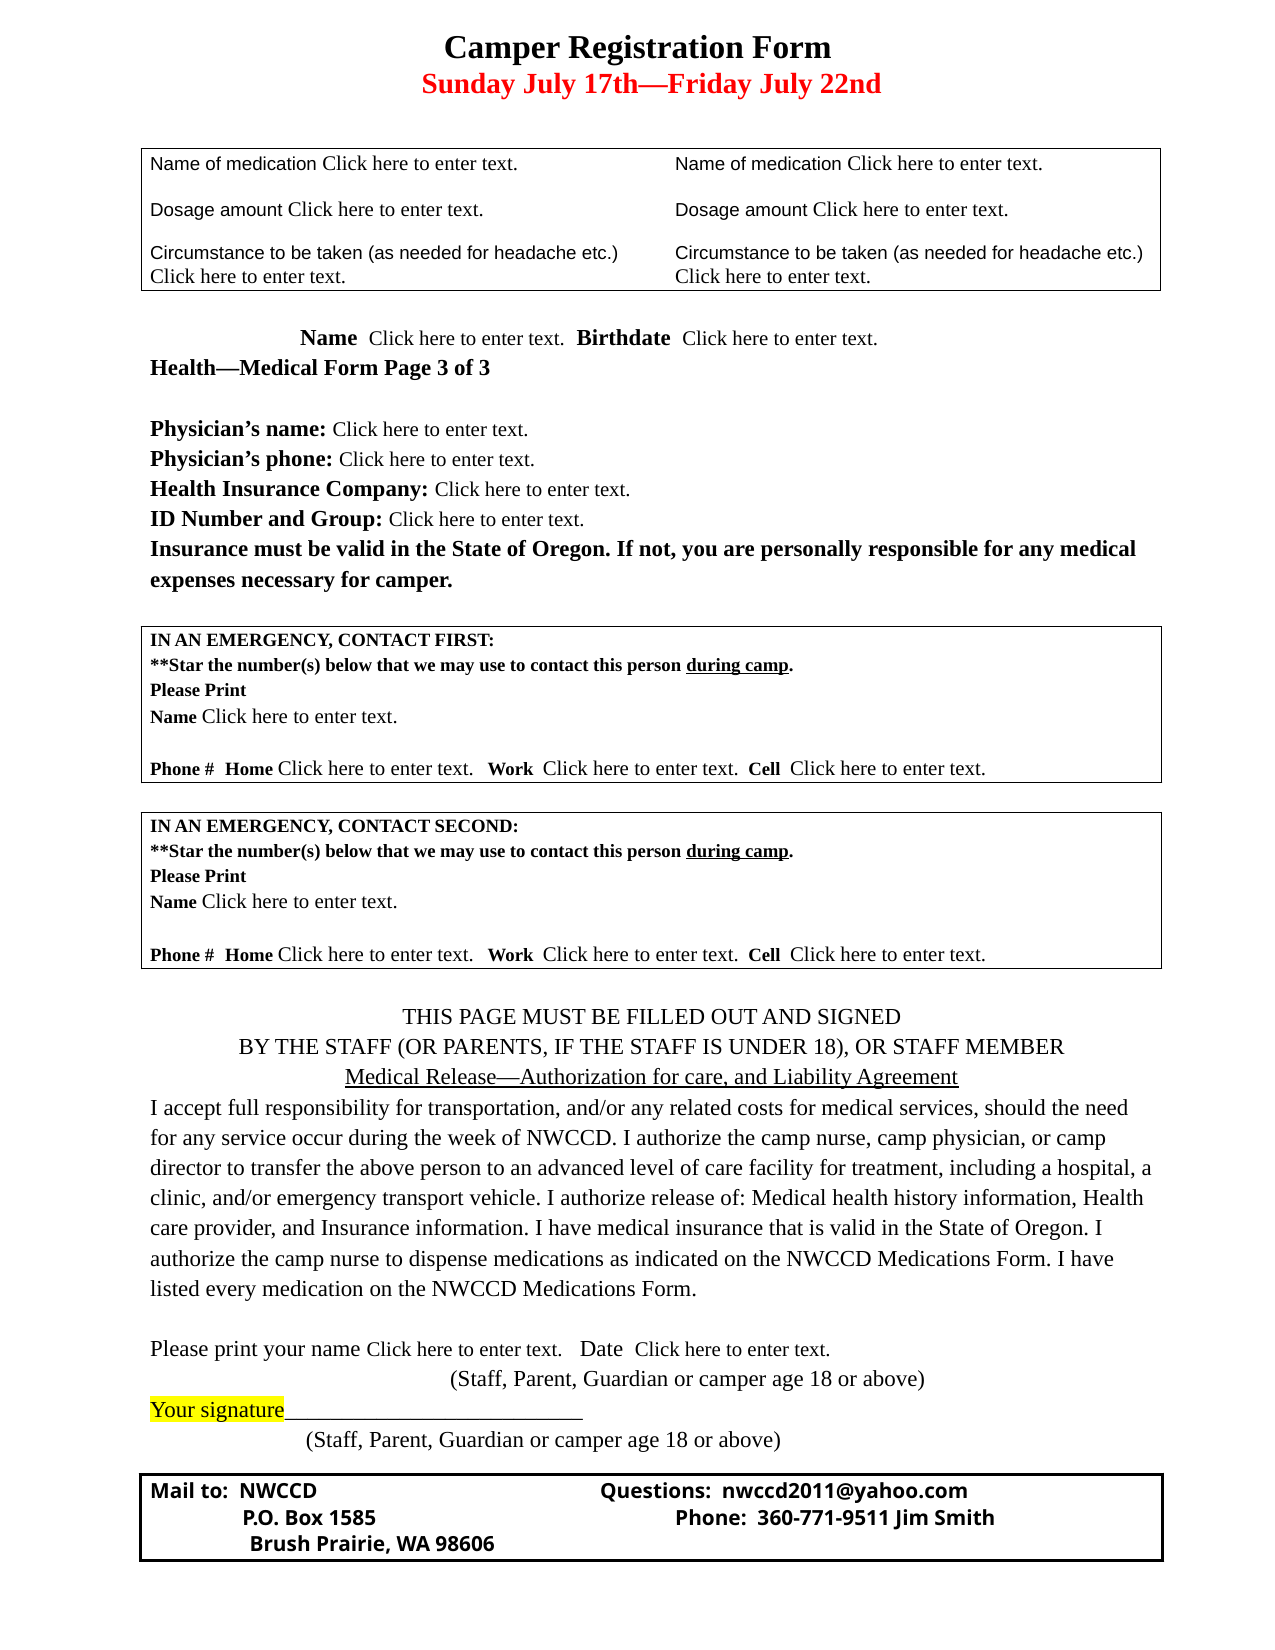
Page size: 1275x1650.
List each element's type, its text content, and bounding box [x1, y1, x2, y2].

text Dosage amount Dosage amount [142, 193, 1160, 221]
text Please print your name Date [150, 1335, 1153, 1362]
text IN AN EMERGENCY, CONTACT FIRST: [142, 627, 1161, 651]
text Medical Release—Authorization for care, and Liability Agreement [150, 1063, 1153, 1090]
text Please Print [142, 861, 1161, 886]
text Insurance must be valid in the State of Oregon. If not, you are personally responsible for any medical expenses necessary for camper. [150, 536, 1153, 592]
text Name [142, 886, 1161, 913]
text **Star the number(s) below that we may use to contact this person during camp. [142, 837, 1161, 861]
text Please Print [142, 676, 1161, 700]
text Phone # Home Work Cell [142, 753, 1161, 782]
text ID Number and Group: [150, 505, 1153, 532]
text Name of medication Name of medication [142, 149, 1160, 175]
text I accept full responsibility for transportation, and/or any related costs for medical services, should the need for any service occur during the week of NWCCD. I authorize the camp nurse, camp physician, or camp director to transfer the above person to an advanced level of care facility for treatment, including a hospital, a clinic, and/or emergency transport vehicle. I authorize release of: Medical health history information, Health care provider, and Insurance information. I have medical insurance that is valid in the State of Oregon. I authorize the camp nurse to dispense medications as indicated on the NWCCD Medications Form. I have listed every medication on the NWCCD Medications Form. [150, 1094, 1153, 1301]
text Phone # Home Work Cell [142, 939, 1161, 968]
text Name Birthdate [300, 324, 1153, 350]
text Name [142, 701, 1161, 728]
text Your signature__________________________ [284, 1396, 1153, 1422]
text Physician’s name: [150, 415, 1153, 441]
text (Staff, Parent, Guardian or camper age 18 or above) [375, 1366, 1153, 1392]
text (Staff, Parent, Guardian or camper age 18 or above) [225, 1426, 1153, 1452]
text Health—Medical Form Page 3 of 3 [150, 354, 1153, 381]
text THIS PAGE MUST BE FILLED OUT AND SIGNED [150, 1003, 1153, 1029]
text BY THE STAFF (OR PARENTS, IF THE STAFF IS UNDER 18), OR STAFF MEMBER [150, 1033, 1153, 1059]
text Health Insurance Company: [150, 475, 1153, 501]
text Physician’s phone: [150, 445, 1153, 471]
text IN AN EMERGENCY, CONTACT SECOND: [142, 813, 1161, 837]
text **Star the number(s) below that we may use to contact this person during camp. [142, 651, 1161, 676]
text Circumstance to be taken (as needed for headache etc.) Circumstance to be taken (as needed for headache etc.) [142, 239, 1160, 264]
